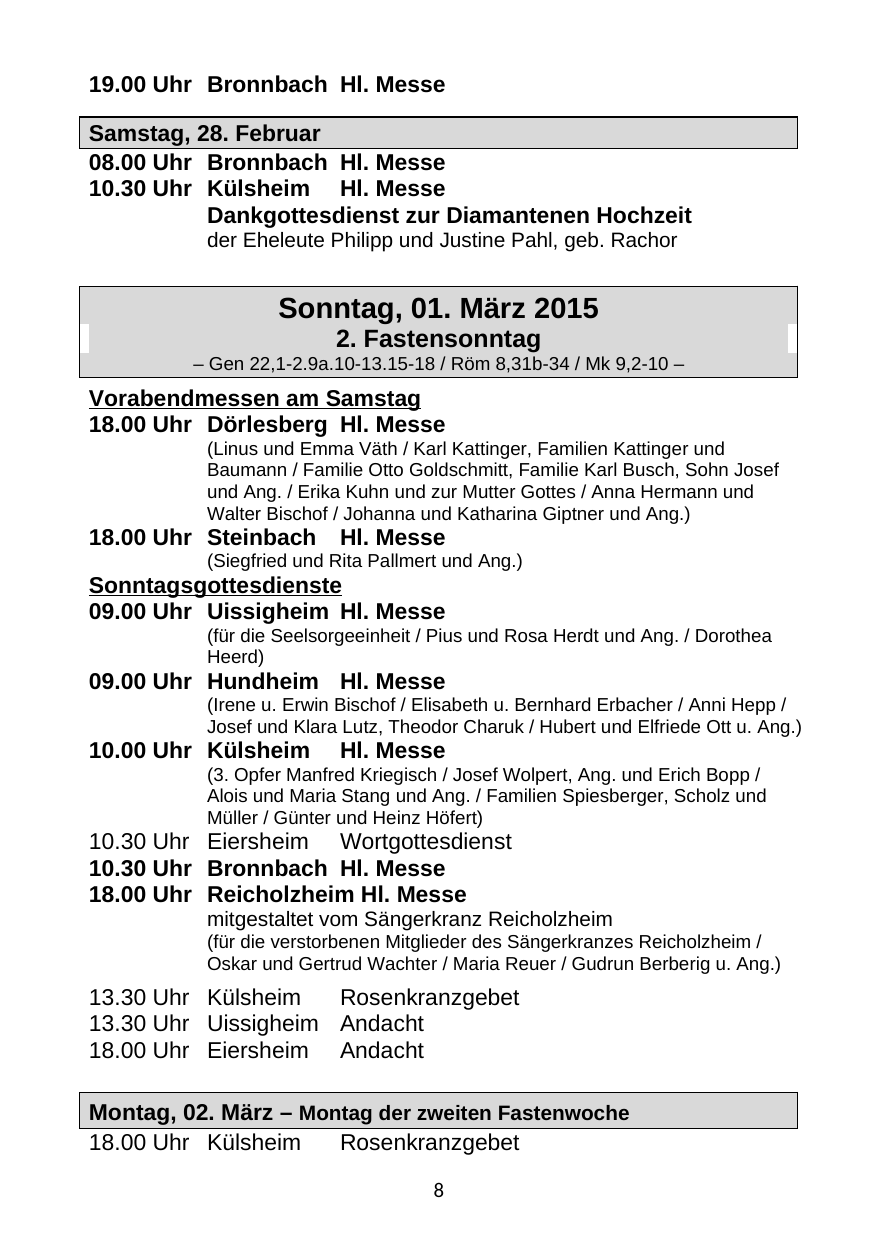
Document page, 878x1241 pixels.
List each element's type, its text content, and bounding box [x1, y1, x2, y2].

text mitgestaltet vom Sängerkranz Reicholzheim [89, 907, 788, 931]
text 10.30 Uhr Bronnbach Hl. Messe [89, 854, 788, 881]
text (für die Seelsorgeeinheit / Pius und Rosa Herdt und Ang. / Dorothea [89, 624, 788, 646]
text Müller / Günter und Heinz Höfert) [89, 807, 788, 828]
text 09.00 Uhr Uissigheim Hl. Messe [89, 598, 797, 624]
text Sonntagsgottesdienste [89, 572, 788, 598]
text Oskar und Gertrud Wachter / Maria Reuer / Gudrun Berberig u. Ang.) [89, 953, 788, 974]
text (Irene u. Erwin Bischof / Elisabeth u. Bernhard Erbacher / Anni Hepp / [89, 694, 788, 716]
text der Eheleute Philipp und Justine Pahl, geb. Rachor [89, 228, 788, 252]
text 10.30 Uhr Eiersheim Wortgottesdienst [89, 828, 788, 854]
text Sonntag, 01. März 2015 [80, 287, 797, 324]
text und Ang. / Erika Kuhn und zur Mutter Gottes / Anna Hermann und [89, 481, 788, 502]
text Walter Bischof / Johanna und Katharina Giptner und Ang.) [89, 502, 788, 524]
text Montag, 02. März – Montag der zweiten Fastenwoche [80, 1093, 797, 1128]
text Alois und Maria Stang und Ang. / Familien Spiesberger, Scholz und [89, 785, 788, 807]
text Josef und Klara Lutz, Theodor Charuk / Hubert und Elfriede Ott u. Ang.) [89, 716, 812, 737]
text Samstag, 28. Februar [80, 118, 797, 148]
text Vorabendmessen am Samstag [89, 385, 788, 411]
text 18.00 Uhr Reicholzheim Hl. Messe [89, 881, 788, 907]
text (für die verstorbenen Mitglieder des Sängerkranzes Reicholzheim / [89, 931, 788, 953]
text 18.00 Uhr Steinbach Hl. Messe [89, 524, 788, 550]
text – Gen 22,1-2.9a.10-13.15-18 / Röm 8,31b-34 / Mk 9,2-10 – [80, 348, 797, 377]
text 2. Fastensonntag [89, 324, 788, 348]
text Baumann / Familie Otto Goldschmitt, Familie Karl Busch, Sohn Josef [89, 459, 788, 481]
text (Linus und Emma Väth / Karl Kattinger, Familien Kattinger und [89, 438, 788, 459]
text 18.00 Uhr Dörlesberg Hl. Messe [89, 411, 788, 438]
text Dankgottesdienst zur Diamantenen Hochzeit [89, 202, 788, 228]
text 10.00 Uhr Külsheim Hl. Messe [89, 737, 788, 763]
text 18.00 Uhr Eiersheim Andacht [89, 1037, 788, 1063]
text (3. Opfer Manfred Kriegisch / Josef Wolpert, Ang. und Erich Bopp / [89, 763, 788, 785]
text 10.30 Uhr Külsheim Hl. Messe [89, 175, 788, 202]
text Heerd) [89, 646, 788, 668]
text (Siegfried und Rita Pallmert und Ang.) [89, 550, 788, 572]
text 13.30 Uhr Külsheim Rosenkranzgebet [89, 984, 788, 1010]
text 09.00 Uhr Hundheim Hl. Messe [89, 668, 788, 694]
text 08.00 Uhr Bronnbach Hl. Messe [89, 149, 788, 175]
text 19.00 Uhr Bronnbach Hl. Messe [89, 71, 788, 97]
text 18.00 Uhr Külsheim Rosenkranzgebet [89, 1129, 788, 1155]
text 13.30 Uhr Uissigheim Andacht [89, 1010, 788, 1037]
